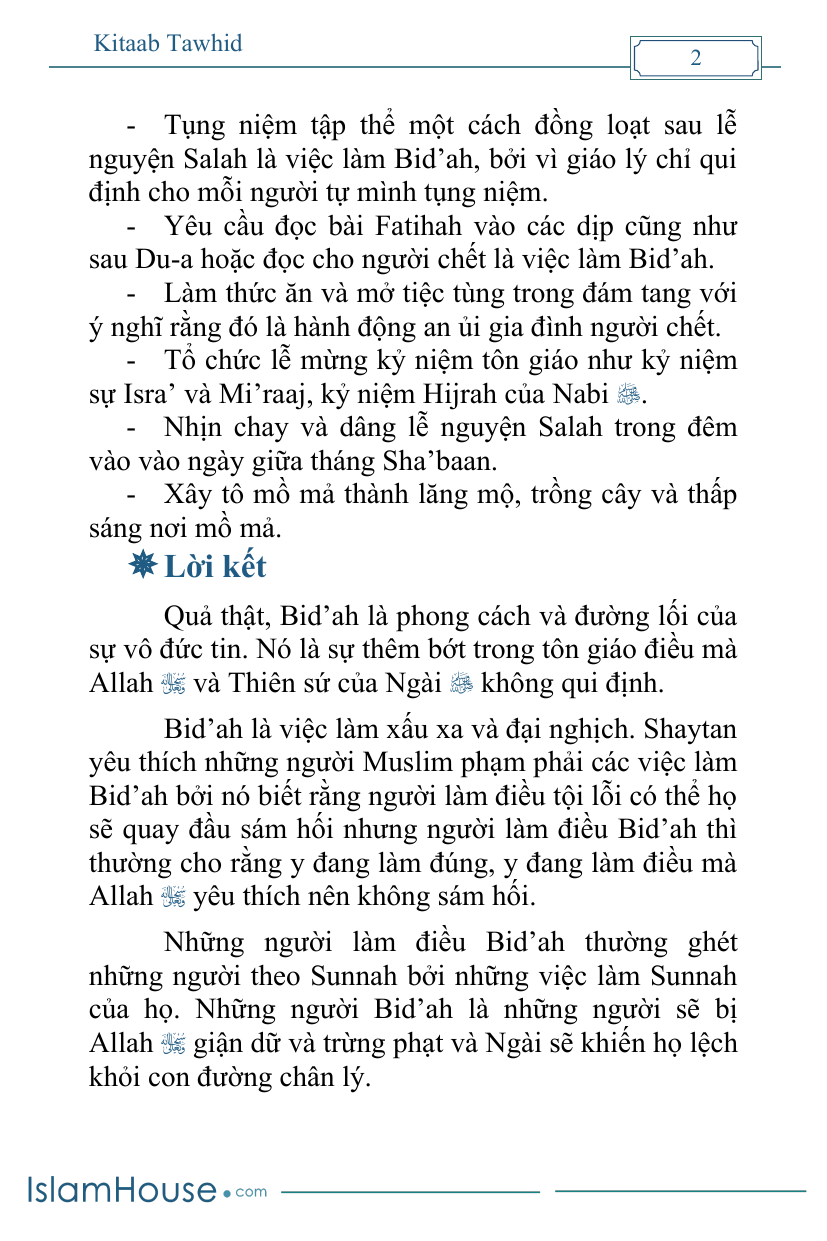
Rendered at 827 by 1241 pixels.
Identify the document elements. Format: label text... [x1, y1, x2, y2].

list Nhịn chay và dâng lễ nguyện Salah trong đêm vào vào ngày giữa tháng Sha’baan. [89, 409, 738, 476]
picture [548, 1170, 807, 1208]
list Yêu cầu đọc bài Fatihah vào các dịp cũng như sau Du-a hoặc đọc cho người chết là việc làm Bid’ah. [89, 208, 738, 275]
list Tổ chức lễ mừng kỷ niệm tôn giáo như kỷ niệm sự Isra’ và Mi’raaj, kỷ niệm Hijrah của Nabi . [89, 342, 738, 409]
list Làm thức ăn và mở tiệc tùng trong đám tang với ý nghĩ rằng đó là hành động an ủi gia đình người chết. [89, 275, 738, 342]
picture [20, 1171, 541, 1209]
list Tụng niệm tập thể một cách đồng loạt sau lễ nguyện Salah là việc làm Bid’ah, bởi vì giáo lý chỉ qui định cho mỗi người tự mình tụng niệm. [89, 107, 738, 208]
text Những người làm điều Bid’ah thường ghét những người theo Sunnah bởi những việc làm Sunnah của họ. Những người Bid’ah là những người sẽ bị Allah giận dữ và trừng phạt và Ngài sẽ khiến họ lệch khỏi con đường chân lý. [89, 924, 738, 1092]
list Lời kết [89, 543, 738, 585]
text Quả thật, Bid’ah là phong cách và đường lối của sự vô đức tin. Nó là sự thêm bớt trong tôn giáo điều mà Allah và Thiên sứ của Ngài không qui định. [89, 598, 738, 698]
text Bid’ah là việc làm xấu xa và đại nghịch. Shaytan yêu thích những người Muslim phạm phải các việc làm Bid’ah bởi nó biết rằng người làm điều tội lỗi có thể họ sẽ quay đầu sám hối nhưng người làm điều Bid’ah thì thường cho rằng y đang làm đúng, y đang làm điều mà Allah yêu thích nên không sám hối. [89, 711, 738, 912]
list Xây tô mồ mả thành lăng mộ, trồng cây và thấp sáng nơi mồ mả. [89, 476, 738, 543]
